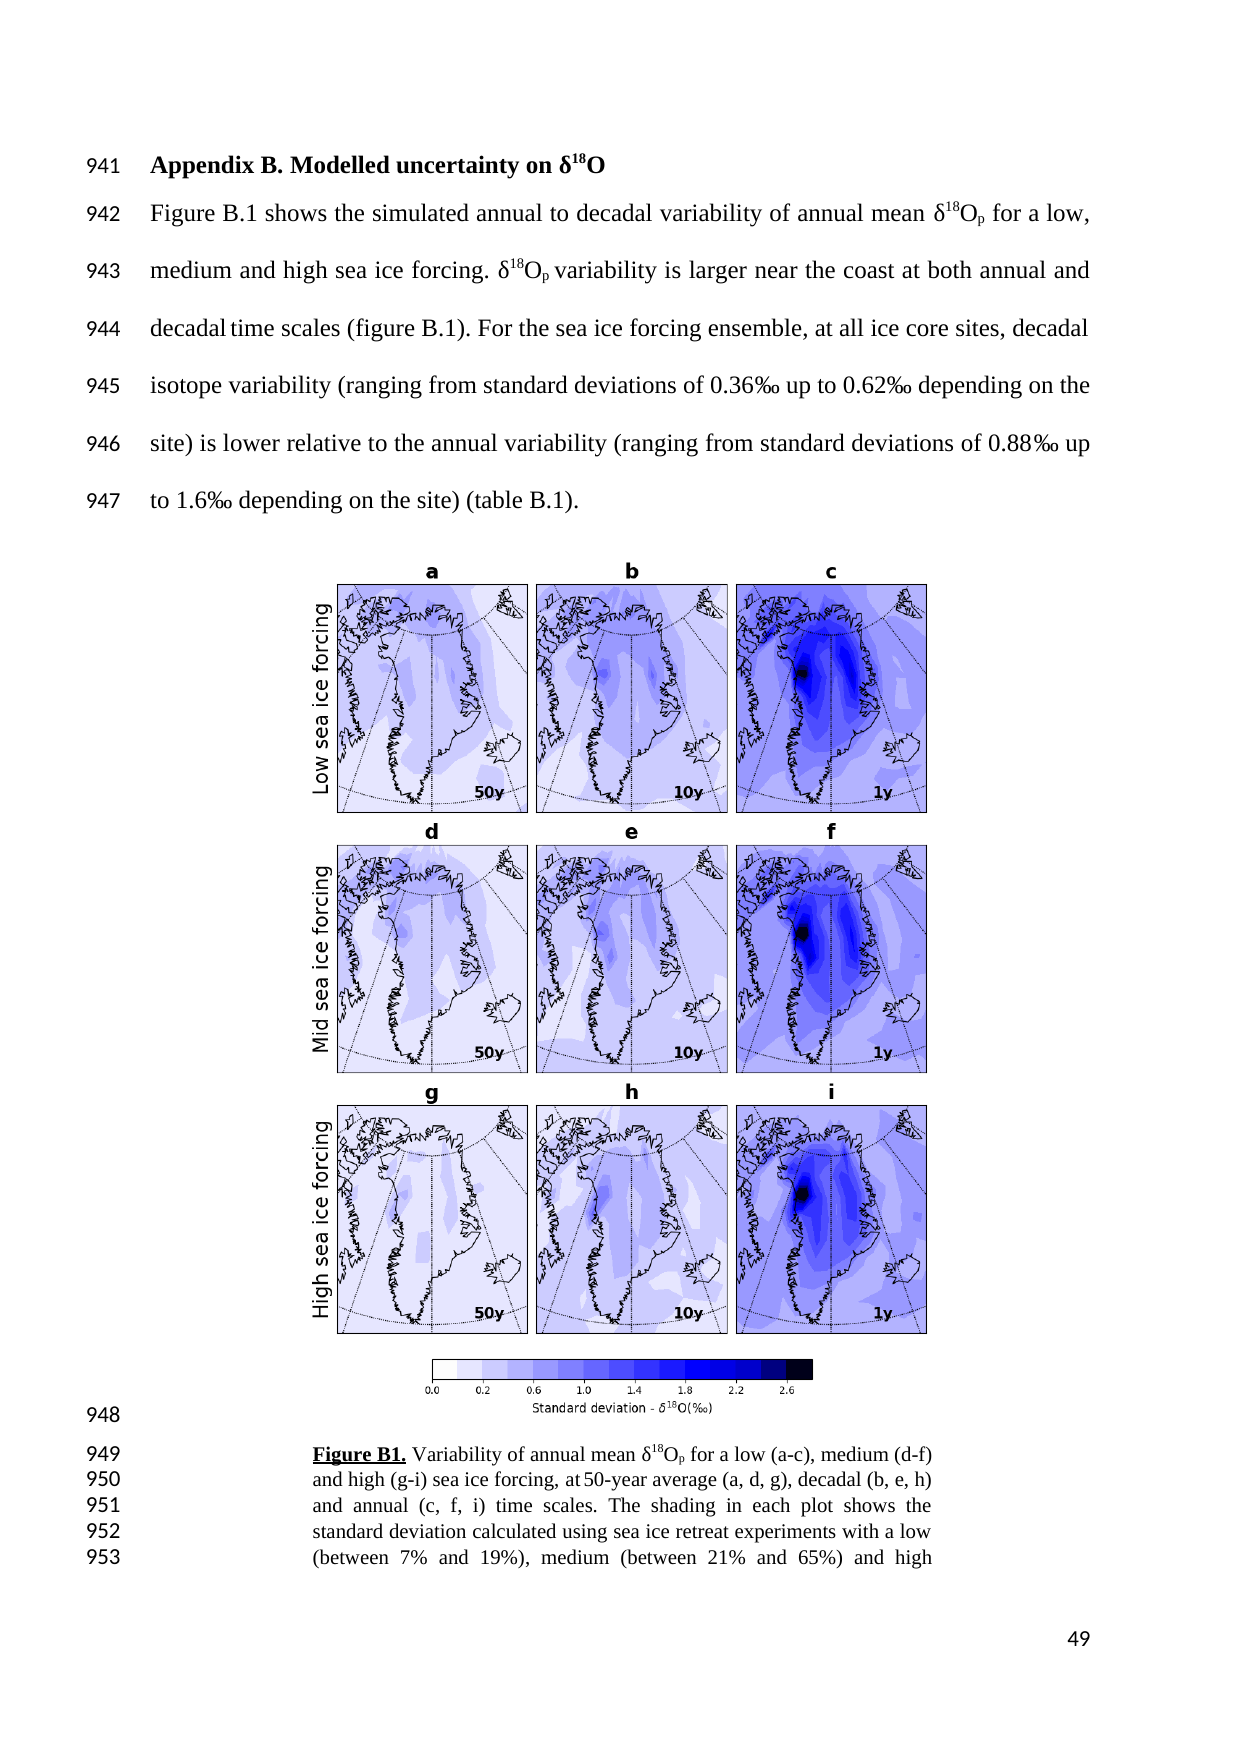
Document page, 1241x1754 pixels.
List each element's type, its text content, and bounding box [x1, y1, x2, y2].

picture [305, 555, 935, 1423]
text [312, 1441, 933, 1569]
text Figure B.1 shows the simulated annual to decadal variability of annual mean δ18Op for a low, medium and high sea ice forcing. δ18Op variability is larger near the coast at both annual and decadal time scales (figure B.1). For the sea ice forcing ensemble, at all ice core sites, decadal isotope variability (ranging from standard deviations of 0.36‰ up to 0.62‰ depending on the site) is lower relative to the annual variability (ranging from standard deviations of 0.88‰ up to 1.6‰ depending on the site) (table B.1). [150, 198, 1090, 514]
text Appendix B. Modelled uncertainty on δ18O [150, 150, 1090, 179]
